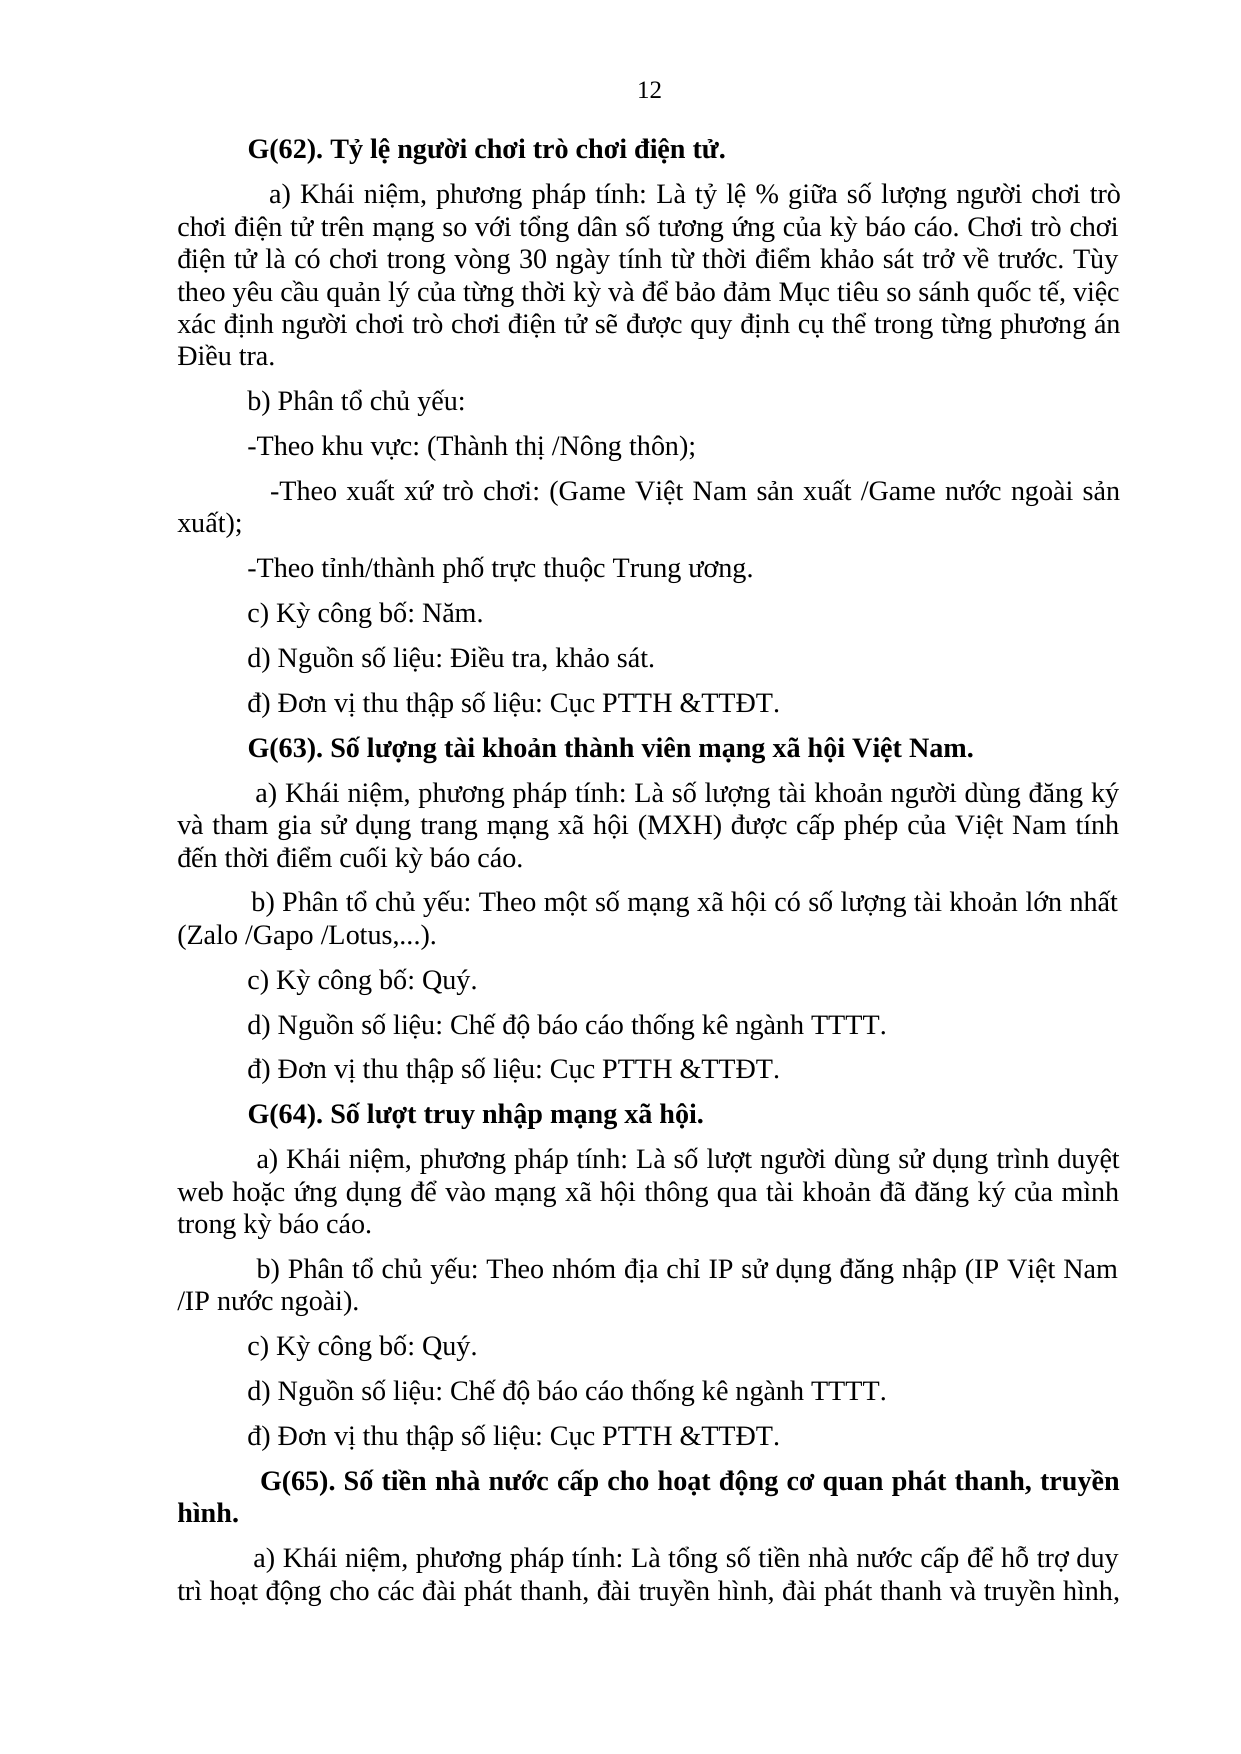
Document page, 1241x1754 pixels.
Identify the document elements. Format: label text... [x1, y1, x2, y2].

text -Theo tỉnh/thành phố trực thuộc Trung ương. [177, 551, 1122, 584]
text c) Kỳ công bố: Quý. [177, 963, 1122, 995]
text G(64). Số lượt truy nhập mạng xã hội. [177, 1097, 1122, 1130]
text d) Nguồn số liệu: Chế độ báo cáo thống kê ngành TTTT. [177, 1374, 1122, 1407]
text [177, 1541, 1122, 1606]
text d) Nguồn số liệu: Chế độ báo cáo thống kê ngành TTTT. [177, 1008, 1122, 1040]
text d) Nguồn số liệu: Điều tra, khảo sát. [177, 641, 1122, 673]
text đ) Đơn vị thu thập số liệu: Cục PTTH &TTĐT. [177, 1053, 1122, 1085]
text a) Khái niệm, phương pháp tính: Là số lượt người dùng sử dụng trình duyệt web hoặc ứng dụng để vào mạng xã hội thông qua tài khoản đã đăng ký của mình trong kỳ báo cáo. [177, 1142, 1122, 1239]
text G(65). Số tiền nhà nước cấp cho hoạt động cơ quan phát thanh, truyền hình. [177, 1464, 1122, 1529]
text G(63). Số lượng tài khoản thành viên mạng xã hội Việt Nam. [177, 731, 1122, 763]
text -Theo khu vực: (Thành thị /Nông thôn); [177, 429, 1122, 462]
text -Theo xuất xứ trò chơi: (Game Việt Nam sản xuất /Game nước ngoài sản xuất); [177, 474, 1122, 539]
text b) Phân tổ chủ yếu: [177, 384, 1122, 417]
text a) Khái niệm, phương pháp tính: Là tỷ lệ % giữa số lượng người chơi trò chơi điện tử trên mạng so với tổng dân số tương ứng của kỳ báo cáo. Chơi trò chơi điện tử là có chơi trong vòng 30 ngày tính từ thời điểm khảo sát trở về trước. Tùy theo yêu cầu quản lý của từng thời kỳ và để bảo đảm Mục tiêu so sánh quốc tế, việc xác định người chơi trò chơi điện tử sẽ được quy định cụ thể trong từng phương án Điều tra. [177, 177, 1122, 372]
text đ) Đơn vị thu thập số liệu: Cục PTTH &TTĐT. [177, 1419, 1122, 1452]
text G(62). Tỷ lệ người chơi trò chơi điện tử. [177, 132, 1122, 165]
text a) Khái niệm, phương pháp tính: Là số lượng tài khoản người dùng đăng ký và tham gia sử dụng trang mạng xã hội (MXH) được cấp phép của Việt Nam tính đến thời điểm cuối kỳ báo cáo. [177, 776, 1122, 873]
text b) Phân tổ chủ yếu: Theo một số mạng xã hội có số lượng tài khoản lớn nhất (Zalo /Gapo /Lotus,...). [177, 886, 1122, 950]
text b) Phân tổ chủ yếu: Theo nhóm địa chỉ IP sử dụng đăng nhập (IP Việt Nam /IP nước ngoài). [177, 1252, 1122, 1317]
text c) Kỳ công bố: Năm. [177, 596, 1122, 629]
text c) Kỳ công bố: Quý. [177, 1329, 1122, 1362]
text đ) Đơn vị thu thập số liệu: Cục PTTH &TTĐT. [177, 686, 1122, 718]
